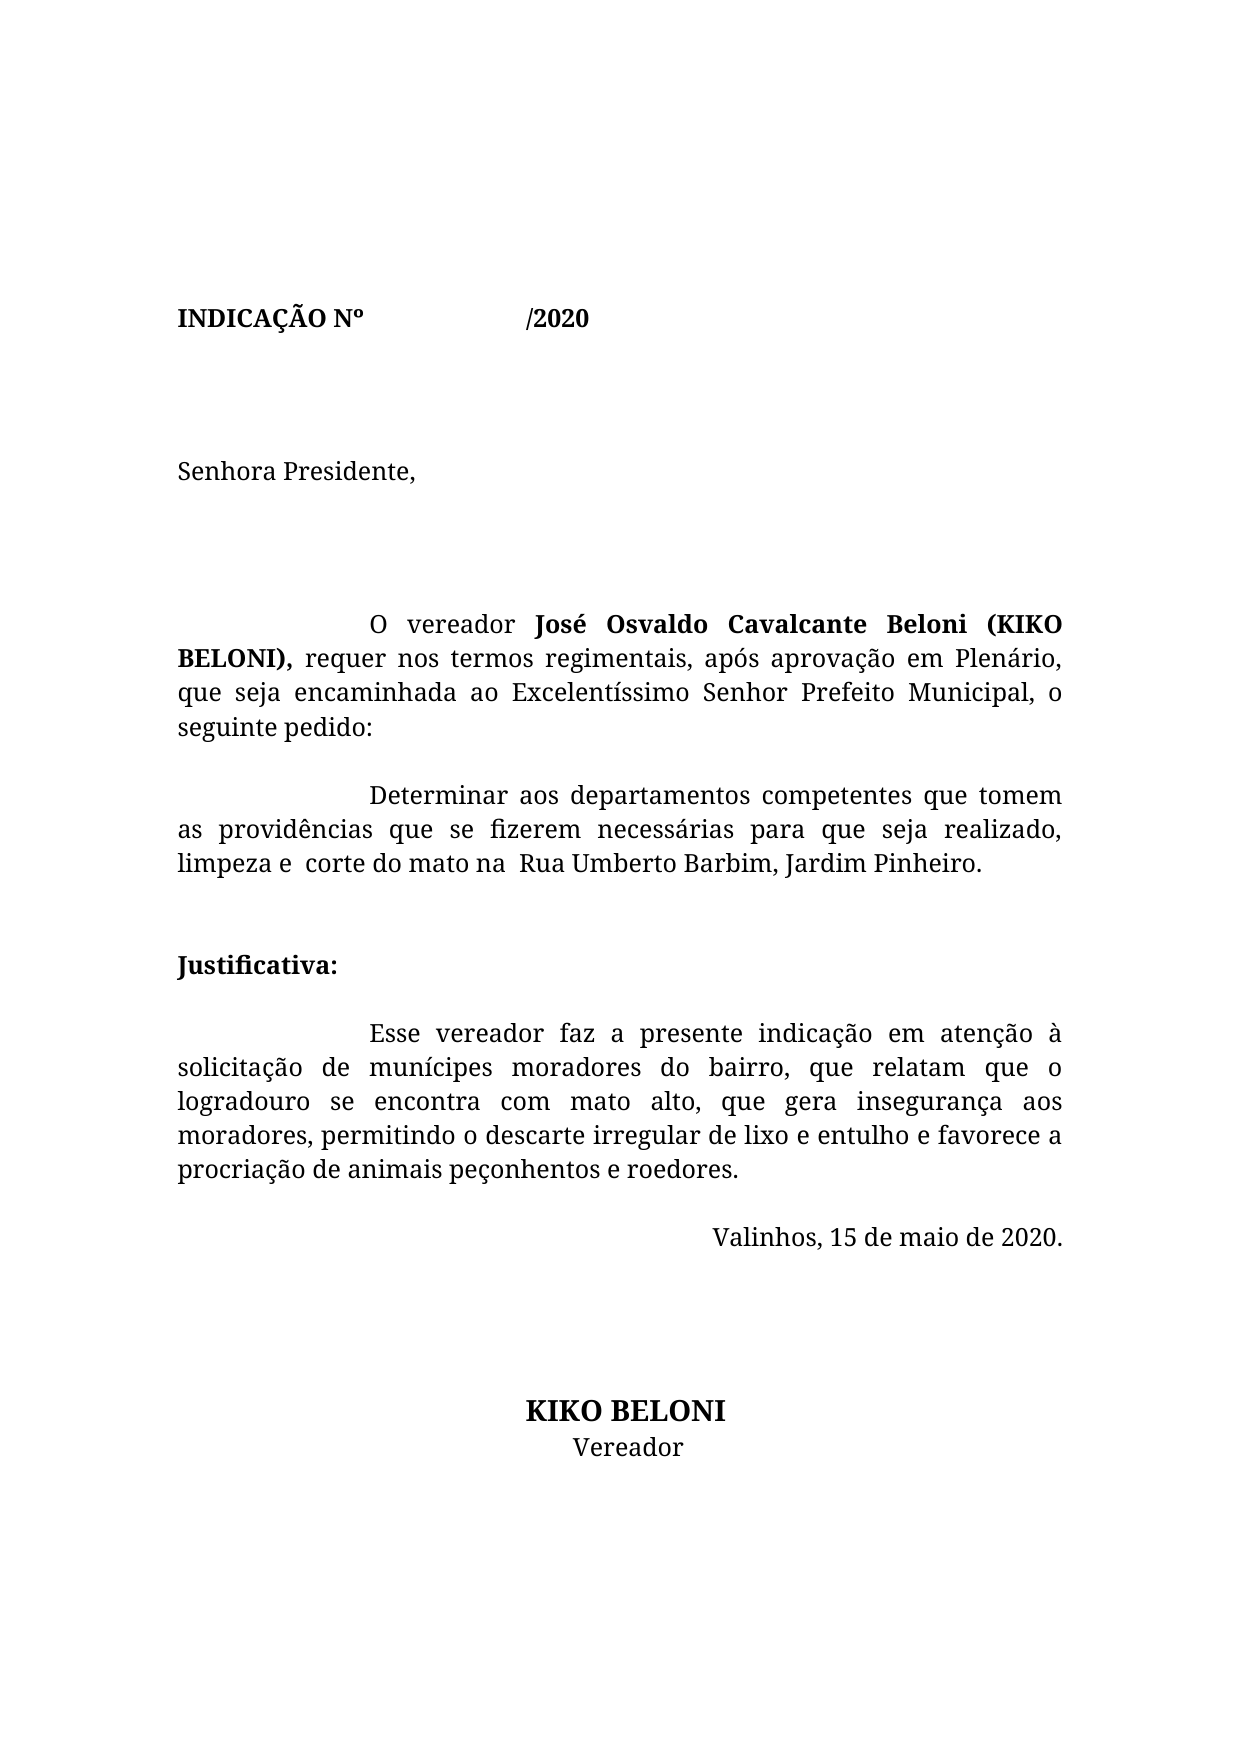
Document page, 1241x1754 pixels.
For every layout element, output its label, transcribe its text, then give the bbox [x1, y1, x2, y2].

text Valinhos, 15 de maio de 2020. [177, 1220, 1063, 1254]
text INDICAÇÃO Nº /2020 [177, 301, 1063, 335]
text KIKO BELONI [177, 1390, 1063, 1430]
text Justificativa: [177, 948, 1063, 982]
text Esse vereador faz a presente indicação em atenção à solicitação de munícipes moradores do bairro, que relatam que o logradouro se encontra com mato alto, que gera insegurança aos moradores, permitindo o descarte irregular de lixo e entulho e favorece a procriação de animais peçonhentos e roedores. [177, 1016, 1063, 1186]
text Senhora Presidente, [177, 454, 1063, 488]
text Vereador [177, 1430, 1063, 1464]
text O vereador José Osvaldo Cavalcante Beloni (KIKO BELONI), requer nos termos regimentais, após aprovação em Plenário, que seja encaminhada ao Excelentíssimo Senhor Prefeito Municipal, o seguinte pedido: [177, 607, 1063, 743]
text Determinar aos departamentos competentes que tomem as providências que se fizerem necessárias para que seja realizado, limpeza e corte do mato na Rua Umberto Barbim, Jardim Pinheiro. [177, 777, 1063, 879]
